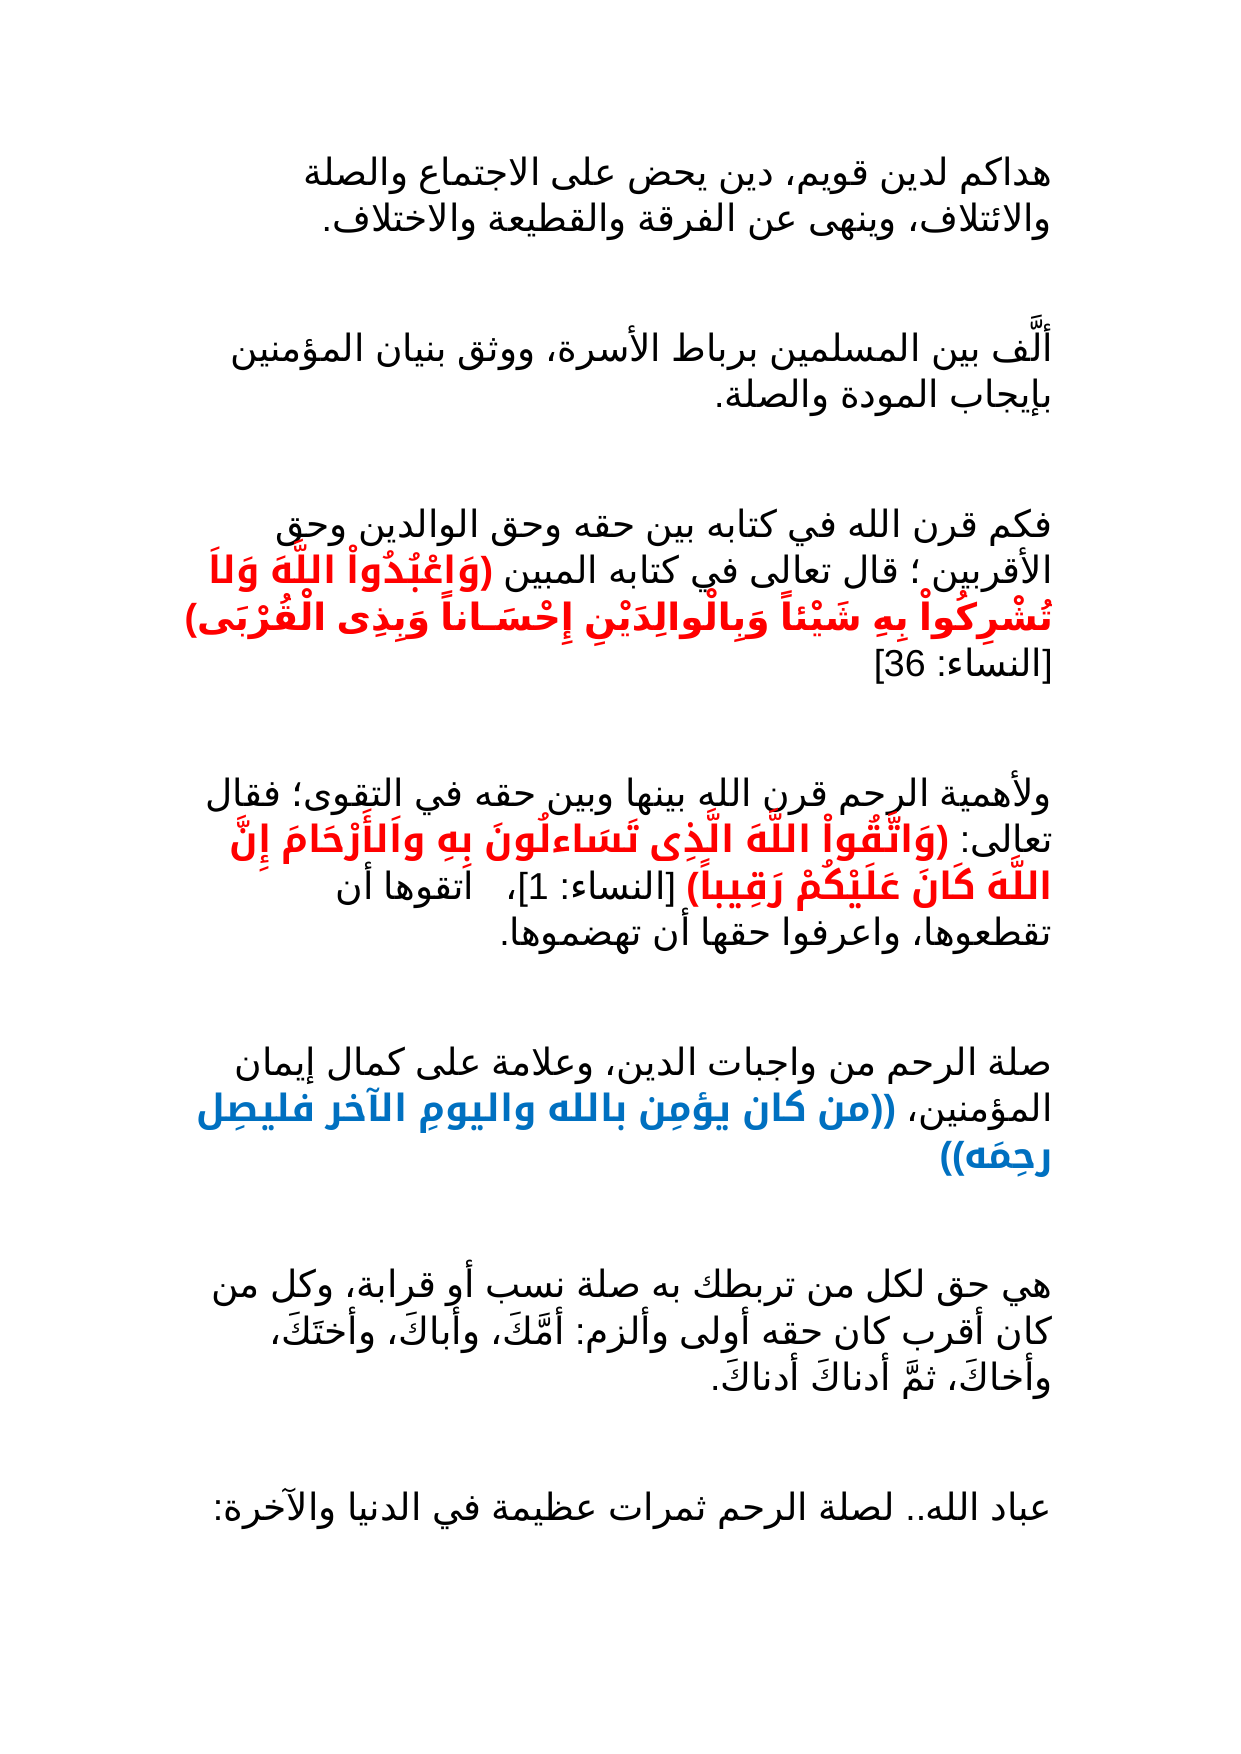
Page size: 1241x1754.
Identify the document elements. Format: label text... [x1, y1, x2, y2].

text ولأهمية الرحم قرن الله بينها وبين حقه في التقوى؛ فقال تعالى: (وَاتَّقُواْ اللَّهَ الَّذِى تَسَاءلُونَ بِهِ واَلأَرْحَامَ إِنَّ اللَّهَ كَانَ عَلَيْكُمْ رَقِيباً) [النساء: 1]، اتقوها أن تقطعوها، واعرفوا حقها أن تهضموها. [187, 771, 1053, 954]
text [187, 150, 1053, 240]
text ألَّف بين المسلمين برباط الأسرة، ووثق بنيان المؤمنين بإيجاب المودة والصلة. [187, 326, 1053, 416]
text صلة الرحم من واجبات الدين، وعلامة على كمال إيمان المؤمنين، ((من كان يؤمِن بالله واليومِ الآخر فليصِل رحِمَه)) [187, 1040, 1053, 1176]
text فكم قرن الله في كتابه بين حقه وحق الوالدين وحق الأقربين ؛ قال تعالى في كتابه المبين (وَاعْبُدُواْ اللَّهَ وَلاَ تُشْرِكُواْ بِهِ شَيْئاً وَبِالْوالِدَيْنِ إِحْسَـاناً وَبِذِى الْقُرْبَى) [النساء: 36] [187, 502, 1053, 685]
text عباد الله.. لصلة الرحم ثمرات عظيمة في الدنيا والآخرة: [187, 1485, 1053, 1528]
text هي حق لكل من تربطك به صلة نسب أو قرابة، وكل من كان أقرب كان حقه أولى وألزم: أمَّكَ، وأباكَ، وأختَكَ، وأخاكَ، ثمَّ أدناكَ أدناكَ. [187, 1262, 1053, 1399]
